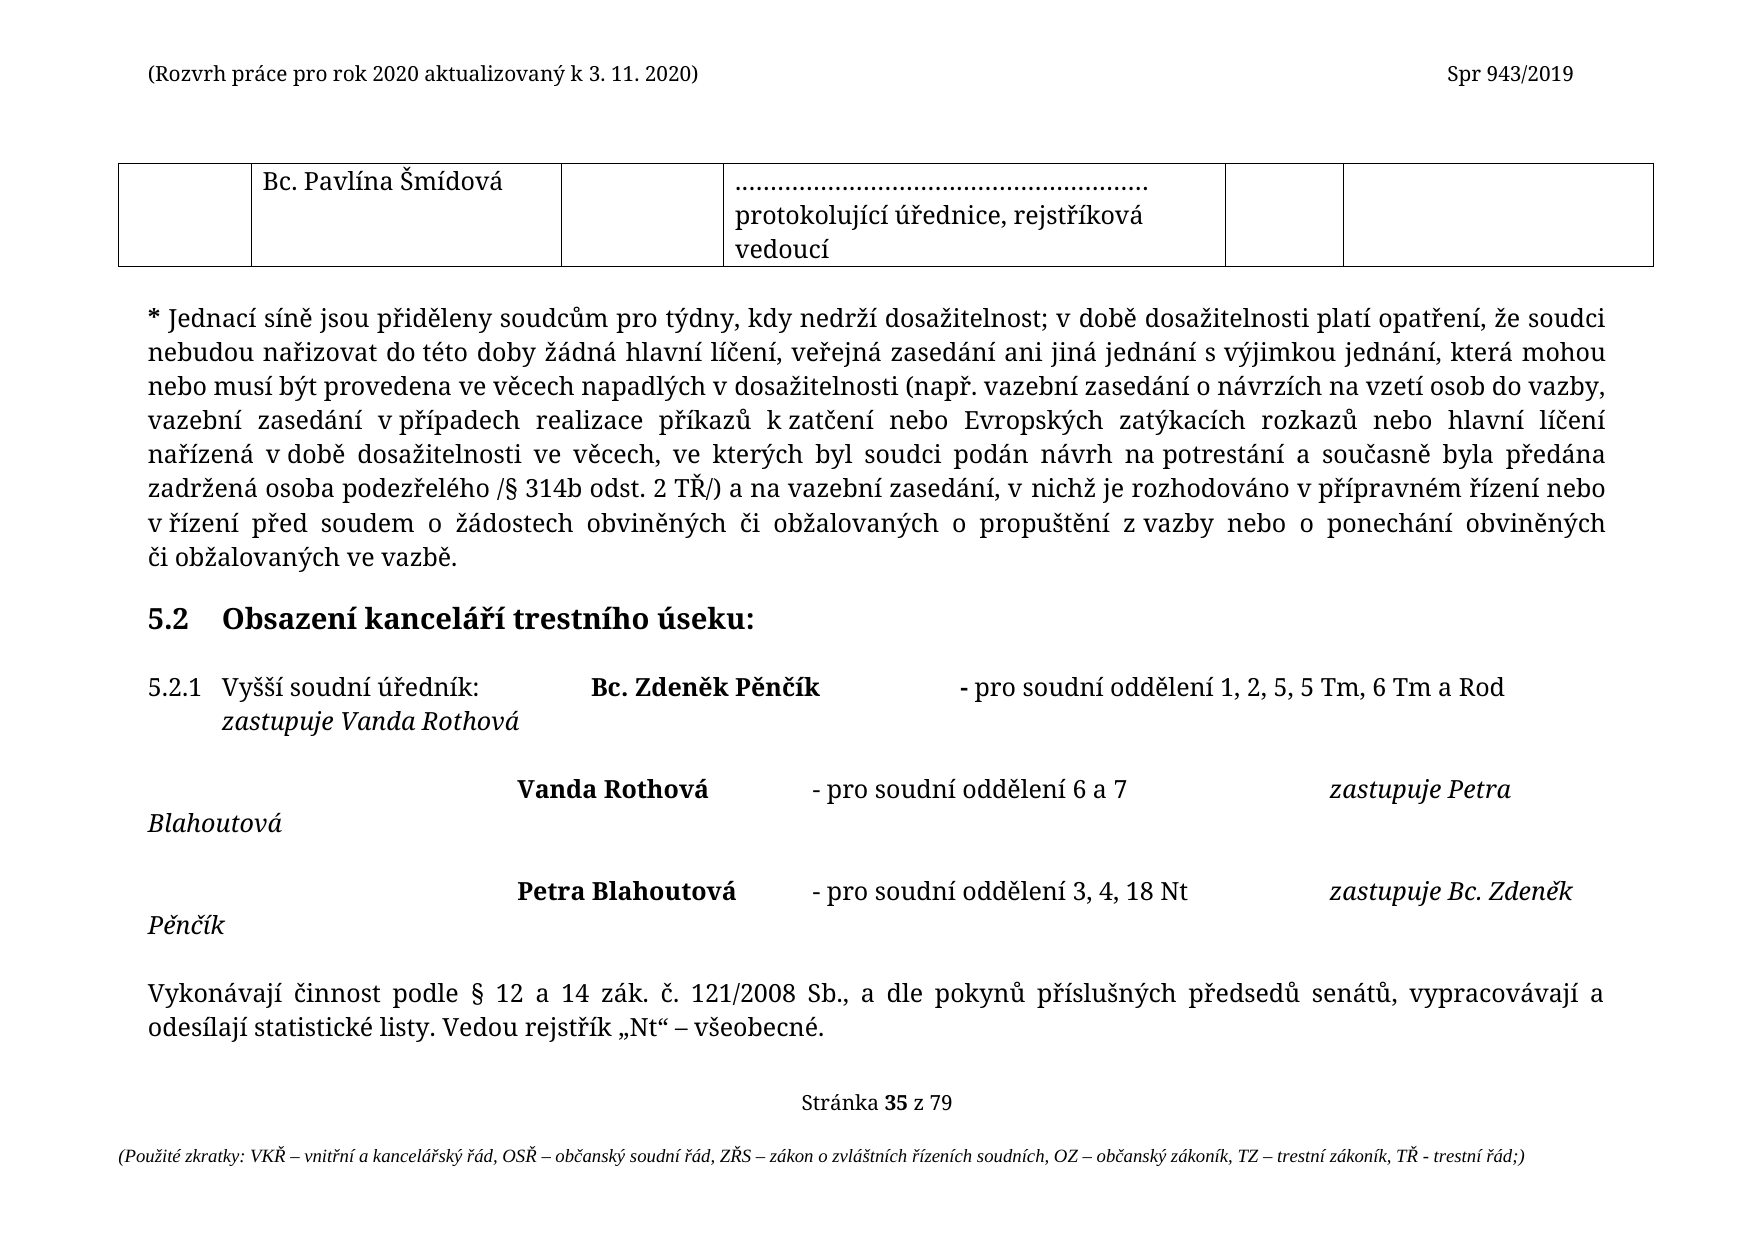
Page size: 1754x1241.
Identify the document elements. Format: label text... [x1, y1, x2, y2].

text Petra Blahoutová - pro soudní oddělení 3, 4, 18 Nt zastupuje Bc. Zdeněk Pěnčík [148, 874, 1606, 942]
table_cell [1344, 164, 1653, 266]
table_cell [1226, 164, 1343, 266]
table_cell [252, 164, 561, 266]
text Vanda Rothová - pro soudní oddělení 6 a 7 zastupuje Petra Blahoutová [148, 771, 1606, 839]
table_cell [724, 164, 1225, 266]
text * Jednací síně jsou přiděleny soudcům pro týdny, kdy nedrží dosažitelnost; v době dosažitelnosti platí opatření, že soudci nebudou nařizovat do této doby žádná hlavní líčení, veřejná zasedání ani jiná jednání s výjimkou jednání, která mohou nebo musí být provedena ve věcech napadlých v dosažitelnosti (např. vazební zasedání o návrzích na vzetí osob do vazby, vazební zasedání v případech realizace příkazů k zatčení nebo Evropských zatýkacích rozkazů nebo hlavní líčení nařízená v době dosažitelnosti ve věcech, ve kterých byl soudci podán návrh na potrestání a současně byla předána zadržená osoba podezřelého /§ 314b odst. 2 TŘ/) a na vazební zasedání, v nichž je rozhodováno v přípravném řízení nebo v řízení před soudem o žádostech obviněných či obžalovaných o propuštění z vazby nebo o ponechání obviněných či obžalovaných ve vazbě. [148, 301, 1606, 573]
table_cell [562, 164, 723, 266]
text Vykonávají činnost podle § 12 a 14 zák. č. 121/2008 Sb., a dle pokynů příslušných předsedů senátů, vypracovávají a odesílají statistické listy. Vedou rejstřík „Nt“ – všeobecné. [148, 976, 1606, 1044]
subtitle 5.2 Obsazení kanceláří trestního úseku: [148, 598, 1606, 638]
table_cell 7 [119, 164, 251, 266]
text 5.2.1 Vyšší soudní úředník: Bc. Zdeněk Pěnčík - pro soudní oddělení 1, 2, 5, 5 Tm, 6 Tm a Rod zastupuje Vanda Rothová [148, 669, 1606, 737]
